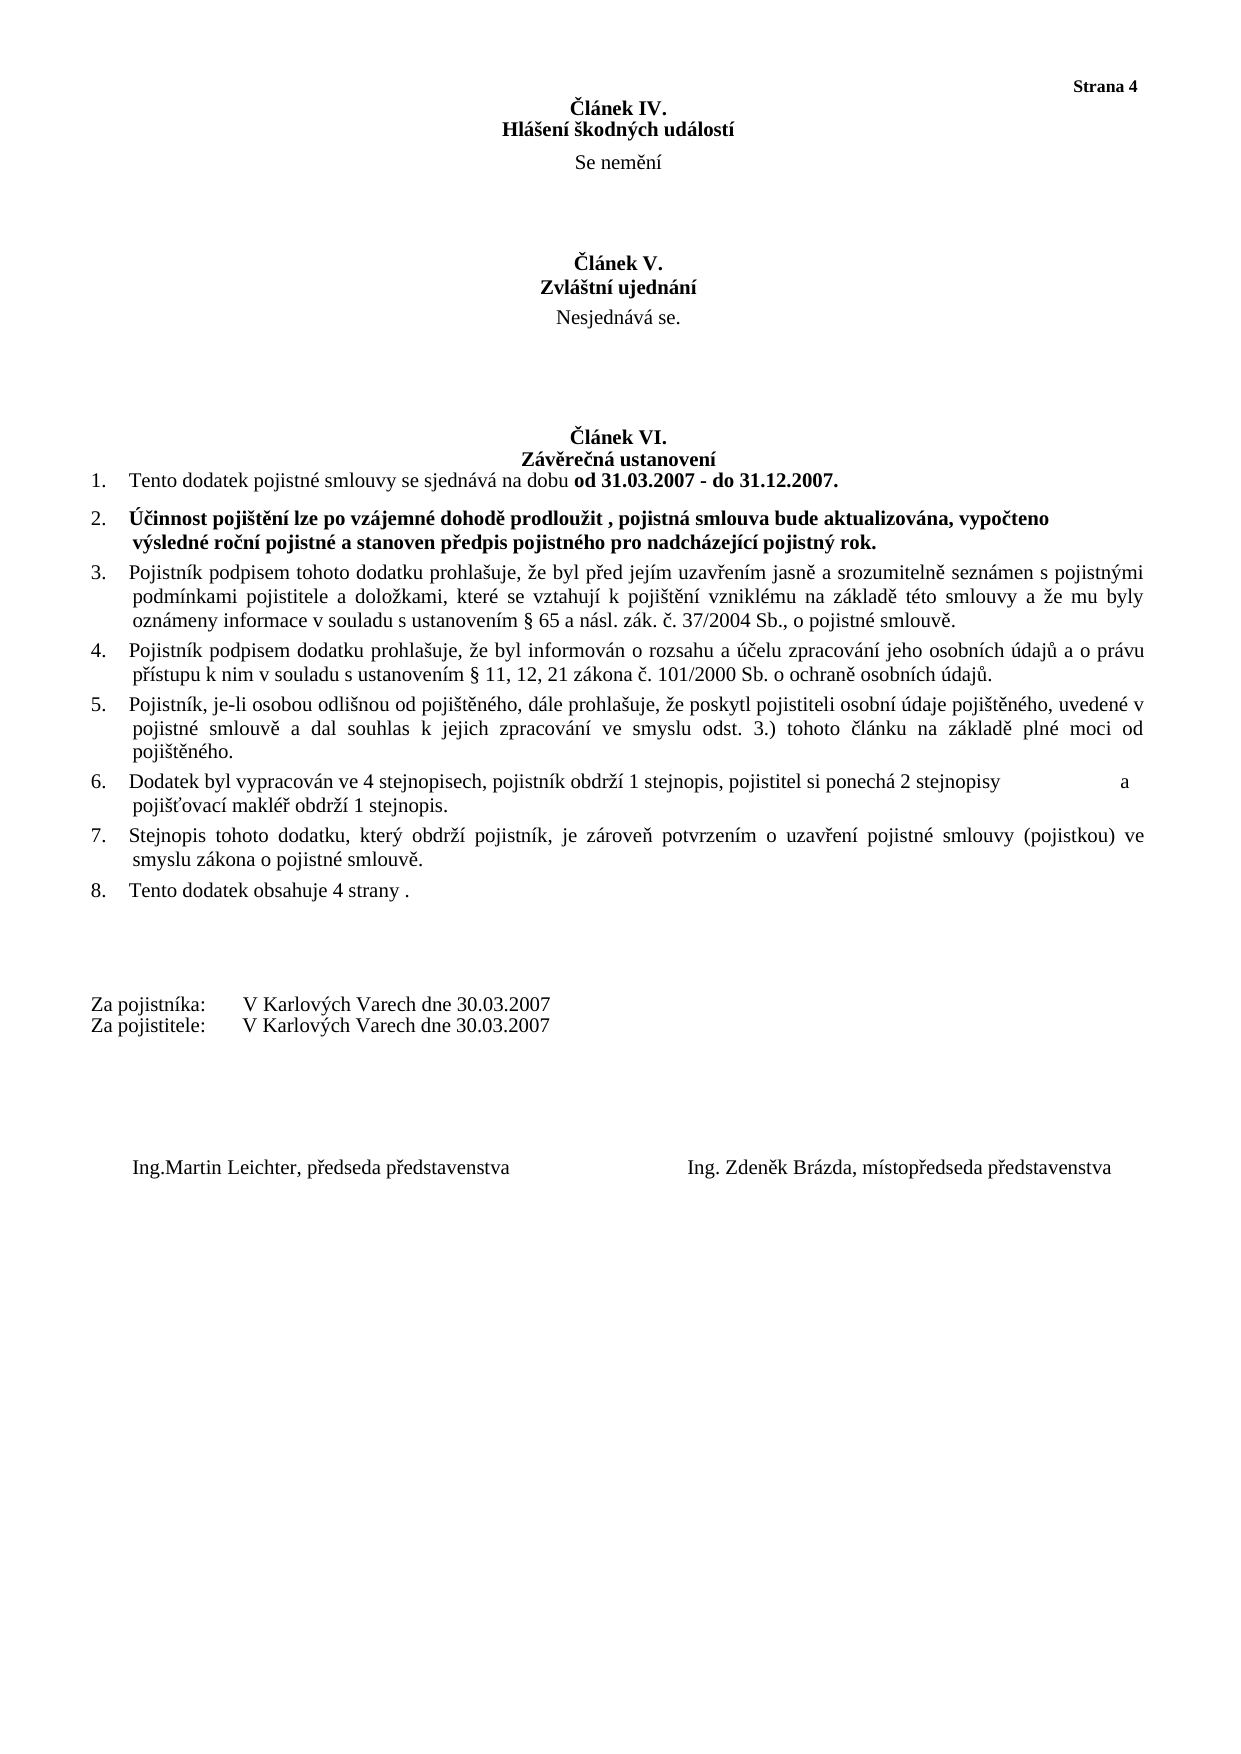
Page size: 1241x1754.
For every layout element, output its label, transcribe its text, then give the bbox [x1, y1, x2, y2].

text Článek V. Zvláštní ujednání [91, 251, 1146, 299]
list Pojistník podpisem dodatku prohlašuje, že byl informován o rozsahu a účelu zpracování jeho osobních údajů a o právu přístupu k nim v souladu s ustanovením § 11, 12, 21 zákona č. 101/2000 Sb. o ochraně osobních údajů. [91, 638, 1146, 686]
text Hlášení škodných událostí [91, 120, 1146, 141]
text Článek IV. [91, 99, 1146, 119]
list Pojistník, je-li osobou odlišnou od pojištěného, dále prohlašuje, že poskytl pojistiteli osobní údaje pojištěného, uvedené v pojistné smlouvě a dal souhlas k jejich zpracování ve smyslu odst. 3.) tohoto článku na základě plné moci od pojištěného. [91, 693, 1146, 764]
list Pojistník podpisem tohoto dodatku prohlašuje, že byl před jejím uzavřením jasně a srozumitelně seznámen s pojistnými podmínkami pojistitele a doložkami, které se vztahují k pojištění vzniklému na základě této smlouvy a že mu byly oznámeny informace v souladu s ustanovením § 65 a násl. zák. č. 37/2004 Sb., o pojistné smlouvě. [91, 560, 1146, 632]
text Za pojistníka: V Karlových Varech dne 30.03.2007 [91, 995, 1146, 1016]
list Účinnost pojištění lze po vzájemné dohodě prodloužit , pojistná smlouva bude aktualizována, vypočteno výsledné roční pojistné a stanoven předpis pojistného pro nadcházející pojistný rok. [91, 506, 1060, 554]
text Se nemění [91, 153, 1146, 174]
list Tento dodatek obsahuje 4 strany . [91, 880, 1146, 901]
text Závěrečná ustanovení [91, 449, 1146, 470]
list Stejnopis tohoto dodatku, který obdrží pojistník, je zároveň potvrzením o uzavření pojistné smlouvy (pojistkou) ve smyslu zákona o pojistné smlouvě. [91, 824, 1146, 872]
list Tento dodatek pojistné smlouvy se sjednává na dobu od 31.03.2007 - do 31.12.2007. [91, 471, 1146, 491]
text Za pojistitele: V Karlových Varech dne 30.03.2007 [91, 1016, 1146, 1037]
list Dodatek byl vypracován ve 4 stejnopisech, pojistník obdrží 1 stejnopis, pojistitel si ponechá 2 stejnopisy a [91, 769, 1146, 793]
text Článek VI. [91, 427, 1146, 448]
text Nesjednává se. [91, 308, 1146, 329]
text pojišťovací makléř obdrží 1 stejnopis. [132, 793, 1146, 817]
